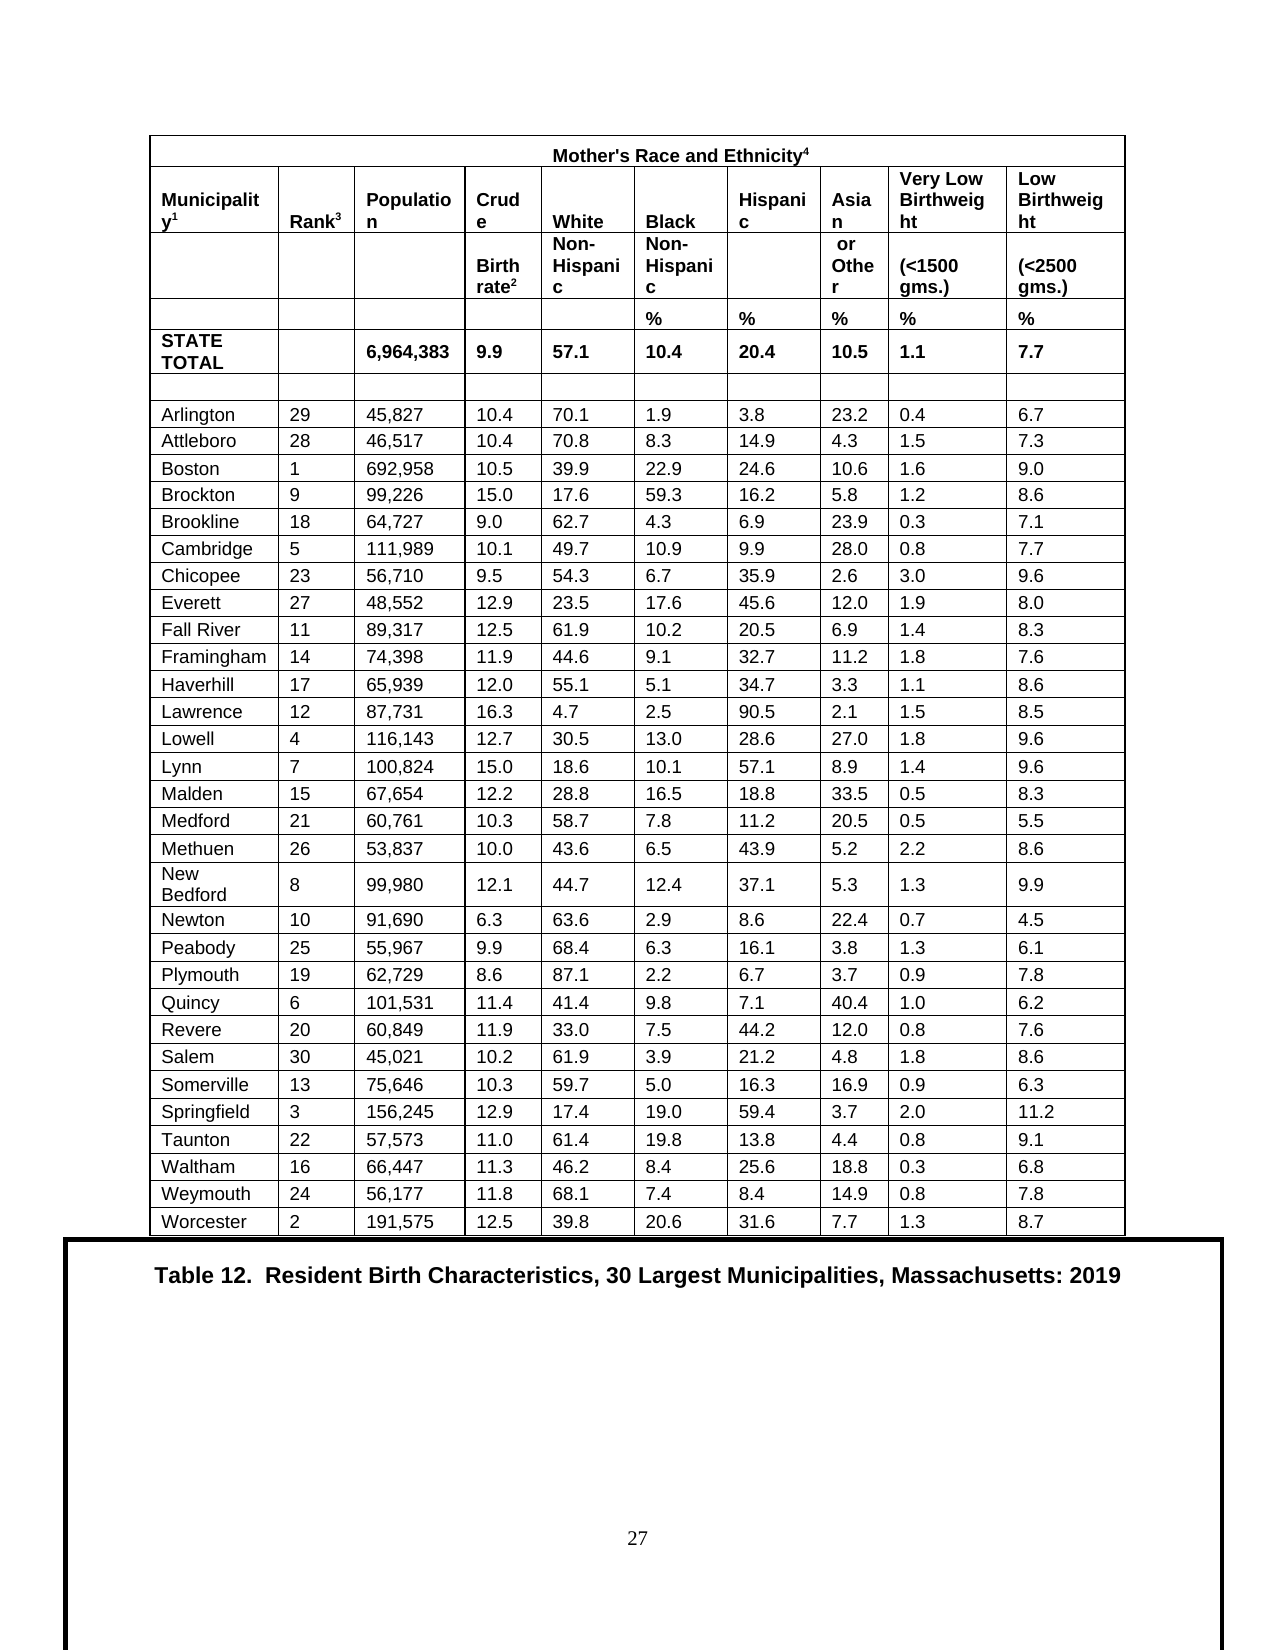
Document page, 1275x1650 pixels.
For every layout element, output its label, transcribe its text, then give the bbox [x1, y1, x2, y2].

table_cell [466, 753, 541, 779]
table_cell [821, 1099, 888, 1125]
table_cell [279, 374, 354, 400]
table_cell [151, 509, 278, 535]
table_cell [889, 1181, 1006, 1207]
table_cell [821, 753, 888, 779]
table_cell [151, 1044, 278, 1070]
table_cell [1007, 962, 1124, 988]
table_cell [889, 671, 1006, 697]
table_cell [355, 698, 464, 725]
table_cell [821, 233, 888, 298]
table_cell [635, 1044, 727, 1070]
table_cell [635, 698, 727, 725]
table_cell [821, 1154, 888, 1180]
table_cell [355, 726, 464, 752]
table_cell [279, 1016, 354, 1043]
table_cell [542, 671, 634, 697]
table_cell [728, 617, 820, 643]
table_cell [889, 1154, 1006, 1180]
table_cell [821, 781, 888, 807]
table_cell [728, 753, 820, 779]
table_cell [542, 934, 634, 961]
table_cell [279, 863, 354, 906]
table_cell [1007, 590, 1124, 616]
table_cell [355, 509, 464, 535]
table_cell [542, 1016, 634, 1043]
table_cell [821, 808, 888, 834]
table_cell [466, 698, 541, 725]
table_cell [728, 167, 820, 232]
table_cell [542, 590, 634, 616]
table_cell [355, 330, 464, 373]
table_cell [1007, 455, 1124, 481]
text Table 12. Resident Birth Characteristics, 30 Largest Municipalities, Massachusetts: 2019 [150, 1262, 1125, 1288]
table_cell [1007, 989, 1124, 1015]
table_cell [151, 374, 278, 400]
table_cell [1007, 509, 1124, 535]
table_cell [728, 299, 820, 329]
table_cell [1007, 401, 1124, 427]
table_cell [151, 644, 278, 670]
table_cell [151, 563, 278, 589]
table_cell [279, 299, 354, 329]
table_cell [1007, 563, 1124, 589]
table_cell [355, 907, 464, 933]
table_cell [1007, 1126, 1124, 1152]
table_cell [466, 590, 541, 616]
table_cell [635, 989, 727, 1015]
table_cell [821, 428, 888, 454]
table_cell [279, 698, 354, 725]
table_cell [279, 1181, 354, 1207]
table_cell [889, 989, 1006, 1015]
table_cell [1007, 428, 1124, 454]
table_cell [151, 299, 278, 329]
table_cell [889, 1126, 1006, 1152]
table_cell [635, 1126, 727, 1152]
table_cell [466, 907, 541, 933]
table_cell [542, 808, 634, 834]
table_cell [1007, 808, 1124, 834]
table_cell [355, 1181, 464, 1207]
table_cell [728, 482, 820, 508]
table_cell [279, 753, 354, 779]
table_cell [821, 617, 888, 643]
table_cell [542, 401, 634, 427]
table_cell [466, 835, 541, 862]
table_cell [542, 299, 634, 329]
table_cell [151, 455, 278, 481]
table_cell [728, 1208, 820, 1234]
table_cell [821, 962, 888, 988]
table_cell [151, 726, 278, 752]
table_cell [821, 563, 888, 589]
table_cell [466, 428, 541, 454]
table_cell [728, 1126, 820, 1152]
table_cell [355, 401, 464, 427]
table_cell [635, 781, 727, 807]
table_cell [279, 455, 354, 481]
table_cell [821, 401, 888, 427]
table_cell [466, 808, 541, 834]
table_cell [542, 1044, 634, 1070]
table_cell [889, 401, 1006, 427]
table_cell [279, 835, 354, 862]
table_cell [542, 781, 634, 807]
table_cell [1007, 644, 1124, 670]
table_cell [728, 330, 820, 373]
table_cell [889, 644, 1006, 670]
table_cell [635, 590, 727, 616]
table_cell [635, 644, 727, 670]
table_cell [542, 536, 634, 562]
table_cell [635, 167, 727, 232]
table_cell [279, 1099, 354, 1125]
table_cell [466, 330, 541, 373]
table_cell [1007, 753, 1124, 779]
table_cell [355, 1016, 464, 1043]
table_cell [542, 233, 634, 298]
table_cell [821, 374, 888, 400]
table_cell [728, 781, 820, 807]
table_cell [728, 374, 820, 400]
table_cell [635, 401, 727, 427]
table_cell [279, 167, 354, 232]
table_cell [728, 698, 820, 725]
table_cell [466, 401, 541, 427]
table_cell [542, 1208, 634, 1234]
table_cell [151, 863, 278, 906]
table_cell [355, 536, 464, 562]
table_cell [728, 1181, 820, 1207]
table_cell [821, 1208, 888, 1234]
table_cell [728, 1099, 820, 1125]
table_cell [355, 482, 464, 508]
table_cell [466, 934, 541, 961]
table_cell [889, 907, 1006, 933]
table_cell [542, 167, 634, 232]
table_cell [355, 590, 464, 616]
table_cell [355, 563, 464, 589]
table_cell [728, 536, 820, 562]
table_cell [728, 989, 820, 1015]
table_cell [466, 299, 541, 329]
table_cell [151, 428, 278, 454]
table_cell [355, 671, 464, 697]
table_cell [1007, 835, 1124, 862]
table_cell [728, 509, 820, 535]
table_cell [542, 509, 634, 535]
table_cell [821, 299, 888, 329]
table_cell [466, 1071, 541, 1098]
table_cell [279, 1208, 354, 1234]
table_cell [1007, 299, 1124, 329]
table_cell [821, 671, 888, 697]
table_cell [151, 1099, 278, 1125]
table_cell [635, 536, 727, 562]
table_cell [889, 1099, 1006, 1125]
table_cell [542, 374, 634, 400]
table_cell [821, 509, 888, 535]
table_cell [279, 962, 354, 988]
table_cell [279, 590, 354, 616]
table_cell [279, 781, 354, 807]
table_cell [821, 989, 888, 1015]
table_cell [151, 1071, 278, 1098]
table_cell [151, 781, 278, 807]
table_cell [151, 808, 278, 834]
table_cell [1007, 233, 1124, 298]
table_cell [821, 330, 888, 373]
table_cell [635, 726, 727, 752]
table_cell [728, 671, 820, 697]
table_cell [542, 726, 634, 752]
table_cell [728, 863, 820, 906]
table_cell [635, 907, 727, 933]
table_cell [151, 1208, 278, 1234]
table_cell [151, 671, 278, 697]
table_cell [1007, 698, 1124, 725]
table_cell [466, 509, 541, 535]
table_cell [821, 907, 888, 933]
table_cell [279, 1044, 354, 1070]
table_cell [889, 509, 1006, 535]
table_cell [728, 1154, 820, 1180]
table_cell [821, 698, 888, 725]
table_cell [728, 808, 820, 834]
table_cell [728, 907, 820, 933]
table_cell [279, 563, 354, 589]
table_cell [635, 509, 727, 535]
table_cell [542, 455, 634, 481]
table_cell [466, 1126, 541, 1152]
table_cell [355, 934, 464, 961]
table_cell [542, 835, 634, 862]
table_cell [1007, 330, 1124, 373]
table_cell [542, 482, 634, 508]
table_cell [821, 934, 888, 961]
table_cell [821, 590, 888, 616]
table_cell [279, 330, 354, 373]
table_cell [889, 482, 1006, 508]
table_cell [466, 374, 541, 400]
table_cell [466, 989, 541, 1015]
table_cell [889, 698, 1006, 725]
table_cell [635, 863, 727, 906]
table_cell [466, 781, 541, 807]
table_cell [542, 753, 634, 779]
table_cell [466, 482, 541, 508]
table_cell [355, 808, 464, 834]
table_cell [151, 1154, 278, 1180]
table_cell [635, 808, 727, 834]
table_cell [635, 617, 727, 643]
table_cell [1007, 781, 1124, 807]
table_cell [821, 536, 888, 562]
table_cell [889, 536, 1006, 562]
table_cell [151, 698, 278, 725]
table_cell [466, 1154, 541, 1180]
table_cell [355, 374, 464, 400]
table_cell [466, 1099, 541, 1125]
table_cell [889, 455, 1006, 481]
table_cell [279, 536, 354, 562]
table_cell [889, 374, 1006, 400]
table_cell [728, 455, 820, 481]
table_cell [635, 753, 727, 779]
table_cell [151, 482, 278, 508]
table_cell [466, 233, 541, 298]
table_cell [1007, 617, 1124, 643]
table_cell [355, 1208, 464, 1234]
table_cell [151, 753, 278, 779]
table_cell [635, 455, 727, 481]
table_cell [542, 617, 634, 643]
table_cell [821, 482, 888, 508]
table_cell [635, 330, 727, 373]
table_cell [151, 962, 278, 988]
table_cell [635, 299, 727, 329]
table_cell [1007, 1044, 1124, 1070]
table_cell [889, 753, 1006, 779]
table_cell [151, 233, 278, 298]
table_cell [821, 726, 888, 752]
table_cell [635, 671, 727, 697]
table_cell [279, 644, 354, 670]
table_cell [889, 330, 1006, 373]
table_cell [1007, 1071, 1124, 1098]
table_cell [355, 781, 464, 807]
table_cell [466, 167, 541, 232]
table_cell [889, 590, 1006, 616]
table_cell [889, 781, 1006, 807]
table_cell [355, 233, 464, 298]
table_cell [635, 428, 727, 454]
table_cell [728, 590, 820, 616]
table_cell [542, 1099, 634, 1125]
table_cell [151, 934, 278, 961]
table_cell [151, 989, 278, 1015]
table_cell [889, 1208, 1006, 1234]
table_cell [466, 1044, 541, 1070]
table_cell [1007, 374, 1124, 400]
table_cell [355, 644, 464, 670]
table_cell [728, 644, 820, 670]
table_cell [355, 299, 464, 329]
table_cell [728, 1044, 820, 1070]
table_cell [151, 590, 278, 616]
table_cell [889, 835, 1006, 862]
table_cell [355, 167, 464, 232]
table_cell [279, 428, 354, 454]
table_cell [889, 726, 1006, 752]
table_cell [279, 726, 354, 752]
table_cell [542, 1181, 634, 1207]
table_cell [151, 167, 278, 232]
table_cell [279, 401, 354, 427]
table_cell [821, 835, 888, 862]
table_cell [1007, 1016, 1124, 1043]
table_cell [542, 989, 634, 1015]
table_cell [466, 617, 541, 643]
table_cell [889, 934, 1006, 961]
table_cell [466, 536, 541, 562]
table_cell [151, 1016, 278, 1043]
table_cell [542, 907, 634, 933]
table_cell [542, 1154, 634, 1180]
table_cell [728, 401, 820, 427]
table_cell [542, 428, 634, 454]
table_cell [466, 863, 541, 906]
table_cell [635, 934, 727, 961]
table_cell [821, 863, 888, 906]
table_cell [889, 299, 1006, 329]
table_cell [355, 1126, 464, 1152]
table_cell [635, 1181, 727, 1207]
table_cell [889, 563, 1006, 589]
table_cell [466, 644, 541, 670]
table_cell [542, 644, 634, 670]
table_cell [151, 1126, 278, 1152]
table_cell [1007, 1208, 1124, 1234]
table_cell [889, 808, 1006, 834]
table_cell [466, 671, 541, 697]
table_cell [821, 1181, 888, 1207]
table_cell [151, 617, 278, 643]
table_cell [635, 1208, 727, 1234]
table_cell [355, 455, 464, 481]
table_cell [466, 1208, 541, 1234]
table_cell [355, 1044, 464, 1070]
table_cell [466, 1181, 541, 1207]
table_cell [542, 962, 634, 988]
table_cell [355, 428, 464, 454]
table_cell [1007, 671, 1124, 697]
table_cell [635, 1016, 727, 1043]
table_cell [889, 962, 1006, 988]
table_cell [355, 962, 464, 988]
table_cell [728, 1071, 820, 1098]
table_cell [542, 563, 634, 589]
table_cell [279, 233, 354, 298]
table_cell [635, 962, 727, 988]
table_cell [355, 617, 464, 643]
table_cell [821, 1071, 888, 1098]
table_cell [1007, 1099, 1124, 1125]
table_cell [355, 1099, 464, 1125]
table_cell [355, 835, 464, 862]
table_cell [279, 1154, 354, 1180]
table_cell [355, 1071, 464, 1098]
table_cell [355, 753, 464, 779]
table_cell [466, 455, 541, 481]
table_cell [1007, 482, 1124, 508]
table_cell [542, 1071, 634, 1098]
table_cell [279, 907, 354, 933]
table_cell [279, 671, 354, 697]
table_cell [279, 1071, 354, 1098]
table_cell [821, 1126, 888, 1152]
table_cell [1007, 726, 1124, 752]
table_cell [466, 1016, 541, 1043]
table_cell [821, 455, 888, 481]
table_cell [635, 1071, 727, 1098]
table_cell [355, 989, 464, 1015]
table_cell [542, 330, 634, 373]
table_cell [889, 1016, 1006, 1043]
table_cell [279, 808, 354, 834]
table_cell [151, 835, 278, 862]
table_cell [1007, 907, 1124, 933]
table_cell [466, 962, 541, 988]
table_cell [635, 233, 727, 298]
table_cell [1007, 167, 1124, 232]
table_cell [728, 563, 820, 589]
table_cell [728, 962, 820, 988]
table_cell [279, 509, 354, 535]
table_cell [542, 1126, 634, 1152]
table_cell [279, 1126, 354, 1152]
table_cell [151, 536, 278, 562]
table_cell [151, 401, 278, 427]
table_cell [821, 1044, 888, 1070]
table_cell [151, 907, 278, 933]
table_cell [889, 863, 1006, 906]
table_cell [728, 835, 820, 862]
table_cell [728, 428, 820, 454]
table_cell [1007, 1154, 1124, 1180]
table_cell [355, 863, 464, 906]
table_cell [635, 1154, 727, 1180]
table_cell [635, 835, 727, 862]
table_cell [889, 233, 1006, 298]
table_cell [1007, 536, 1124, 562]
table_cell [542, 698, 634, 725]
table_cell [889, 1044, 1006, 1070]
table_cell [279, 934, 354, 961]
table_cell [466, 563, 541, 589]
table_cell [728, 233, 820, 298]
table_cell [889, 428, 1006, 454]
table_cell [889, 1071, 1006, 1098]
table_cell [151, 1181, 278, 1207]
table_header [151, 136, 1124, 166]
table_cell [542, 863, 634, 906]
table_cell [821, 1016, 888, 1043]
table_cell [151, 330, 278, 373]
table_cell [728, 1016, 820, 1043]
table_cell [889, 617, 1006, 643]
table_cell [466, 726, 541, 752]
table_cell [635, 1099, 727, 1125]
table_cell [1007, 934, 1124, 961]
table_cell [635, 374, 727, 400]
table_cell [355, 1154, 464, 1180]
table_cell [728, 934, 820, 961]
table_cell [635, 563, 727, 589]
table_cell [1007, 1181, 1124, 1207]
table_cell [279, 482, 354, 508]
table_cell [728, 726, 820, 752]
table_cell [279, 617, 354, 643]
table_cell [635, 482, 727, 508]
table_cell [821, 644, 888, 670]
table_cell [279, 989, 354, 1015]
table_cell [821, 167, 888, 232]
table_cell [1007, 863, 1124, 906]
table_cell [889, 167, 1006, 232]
